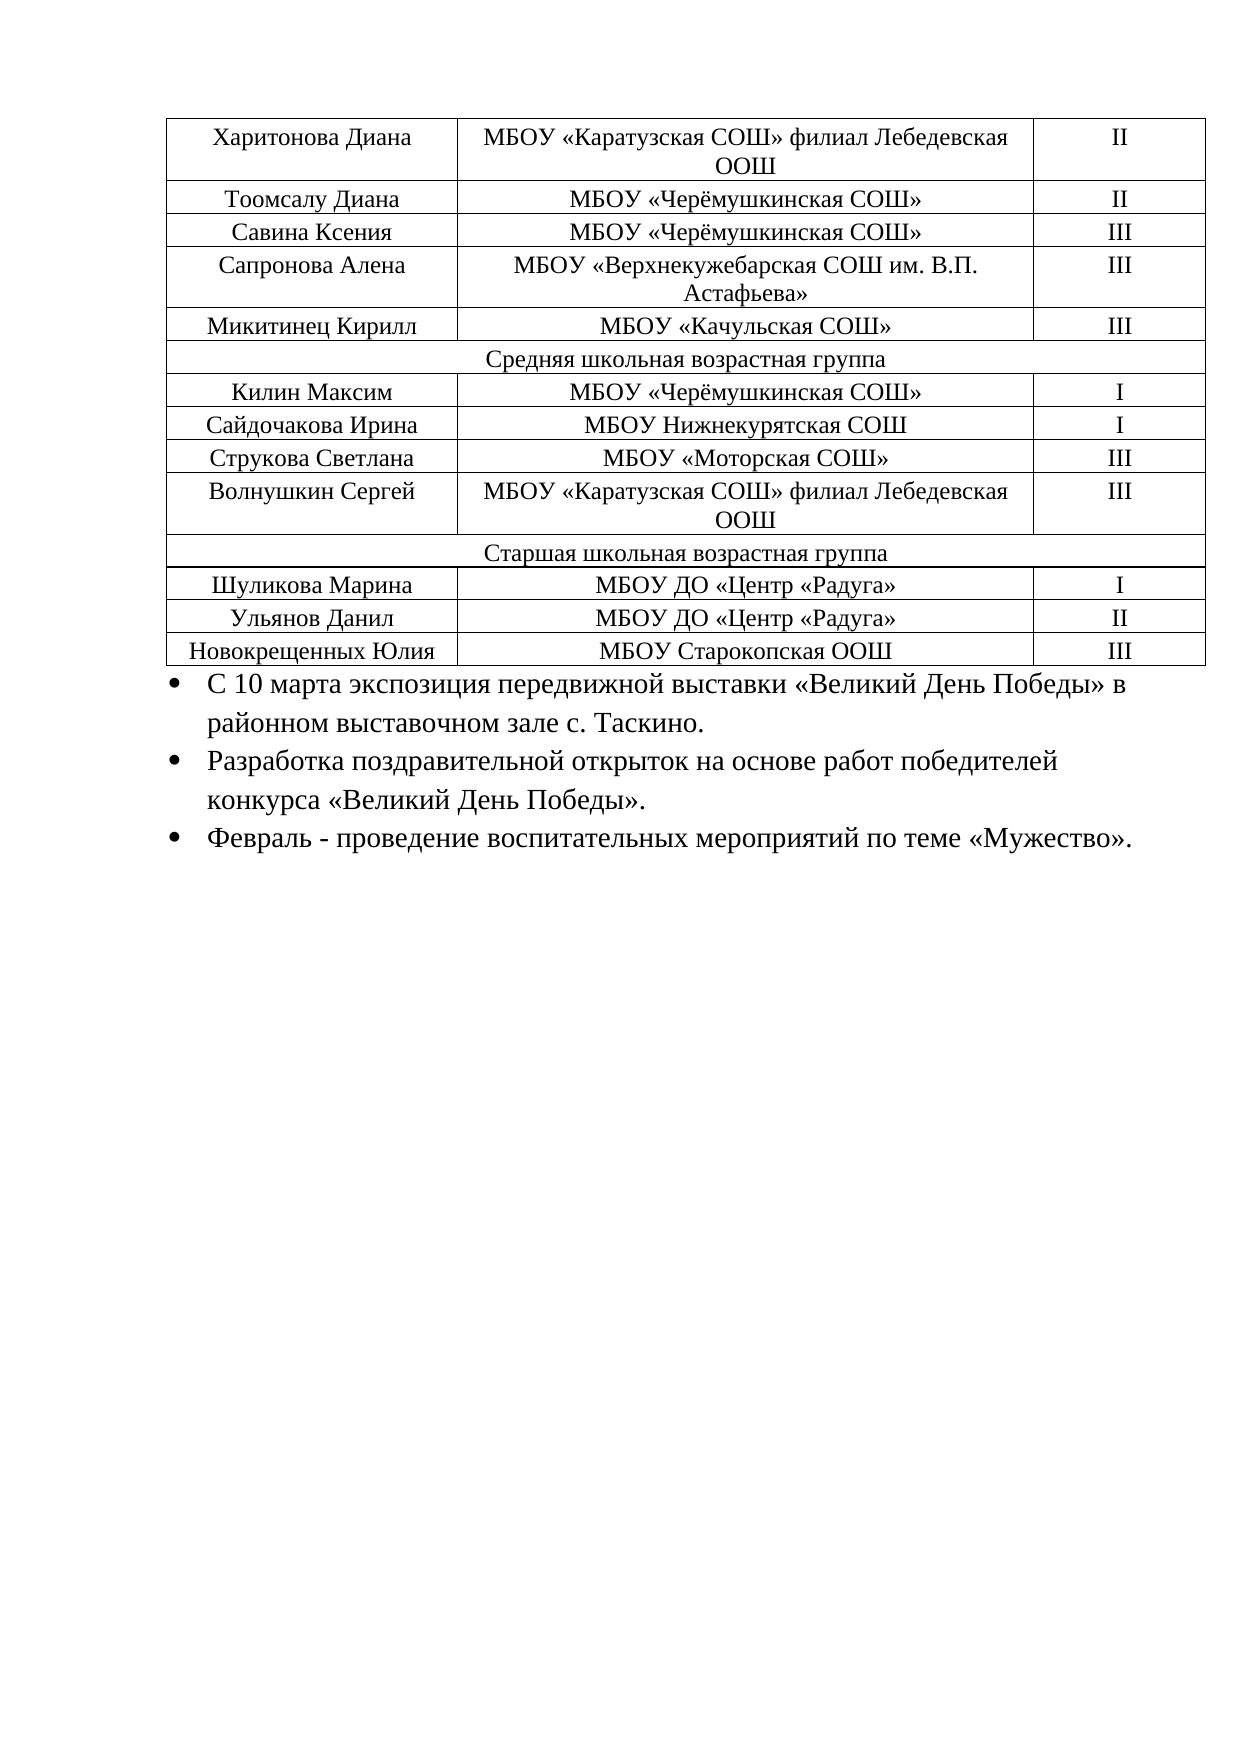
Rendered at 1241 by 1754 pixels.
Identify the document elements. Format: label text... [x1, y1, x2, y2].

table_cell II [1034, 119, 1205, 180]
table_cell Микитинец Кирилл [167, 308, 457, 340]
table_cell Ульянов Данил [167, 600, 457, 632]
table_cell МБОУ Нижнекурятская СОШ [458, 407, 1033, 439]
table_cell МБОУ Старокопская ООШ [458, 633, 1033, 665]
table_cell III [1034, 214, 1205, 246]
table_cell МБОУ «Черёмушкинская СОШ» [458, 214, 1033, 246]
table_cell МБОУ «Черёмушкинская СОШ» [458, 181, 1033, 213]
table_cell II [1034, 600, 1205, 632]
table_cell III [1034, 308, 1205, 340]
table_cell МБОУ «Каратузская СОШ» филиал Лебедевская ООШ [458, 119, 1033, 180]
table_cell МБОУ «Черёмушкинская СОШ» [458, 374, 1033, 406]
list Разработка поздравительной открыток на основе работ победителей конкурса «Великий День Победы». [169, 743, 1152, 816]
table_cell Савина Ксения [167, 214, 457, 246]
table_cell МБОУ ДО «Центр «Радуга» [458, 600, 1033, 632]
table_cell Волнушкин Сергей [167, 473, 457, 533]
table_cell III [1034, 440, 1205, 472]
list С 10 марта экспозиция передвижной выставки «Великий День Победы» в районном выставочном зале с. Таскино. [169, 666, 1152, 738]
table_cell МБОУ «Верхнекужебарская СОШ им. В.П. Астафьева» [458, 247, 1033, 307]
table_cell МБОУ «Каратузская СОШ» филиал Лебедевская ООШ [458, 473, 1033, 533]
table_cell Средняя школьная возрастная группа [167, 341, 1205, 373]
table_cell Килин Максим [167, 374, 457, 406]
table_cell МБОУ ДО «Центр «Радуга» [458, 568, 1033, 599]
table_cell МБОУ «Моторская СОШ» [458, 440, 1033, 472]
table_cell МБОУ «Качульская СОШ» [458, 308, 1033, 340]
table_cell III [1034, 633, 1205, 665]
table_cell I [1034, 568, 1205, 599]
table_cell Тоомсалу Диана [167, 181, 457, 213]
table_cell Шуликова Марина [167, 568, 457, 599]
table_cell Струкова Светлана [167, 440, 457, 472]
table_cell III [1034, 247, 1205, 307]
table_cell Харитонова Диана [167, 119, 457, 180]
table_cell I [1034, 374, 1205, 406]
table_cell Сайдочакова Ирина [167, 407, 457, 439]
table_cell Сапронова Алена [167, 247, 457, 307]
table_cell III [1034, 473, 1205, 533]
table_cell II [1034, 181, 1205, 213]
table_cell I [1034, 407, 1205, 439]
table_cell Новокрещенных Юлия [167, 633, 457, 665]
list Февраль - проведение воспитательных мероприятий по теме «Мужество». [169, 821, 1152, 854]
table_cell Старшая школьная возрастная группа [167, 535, 1205, 566]
